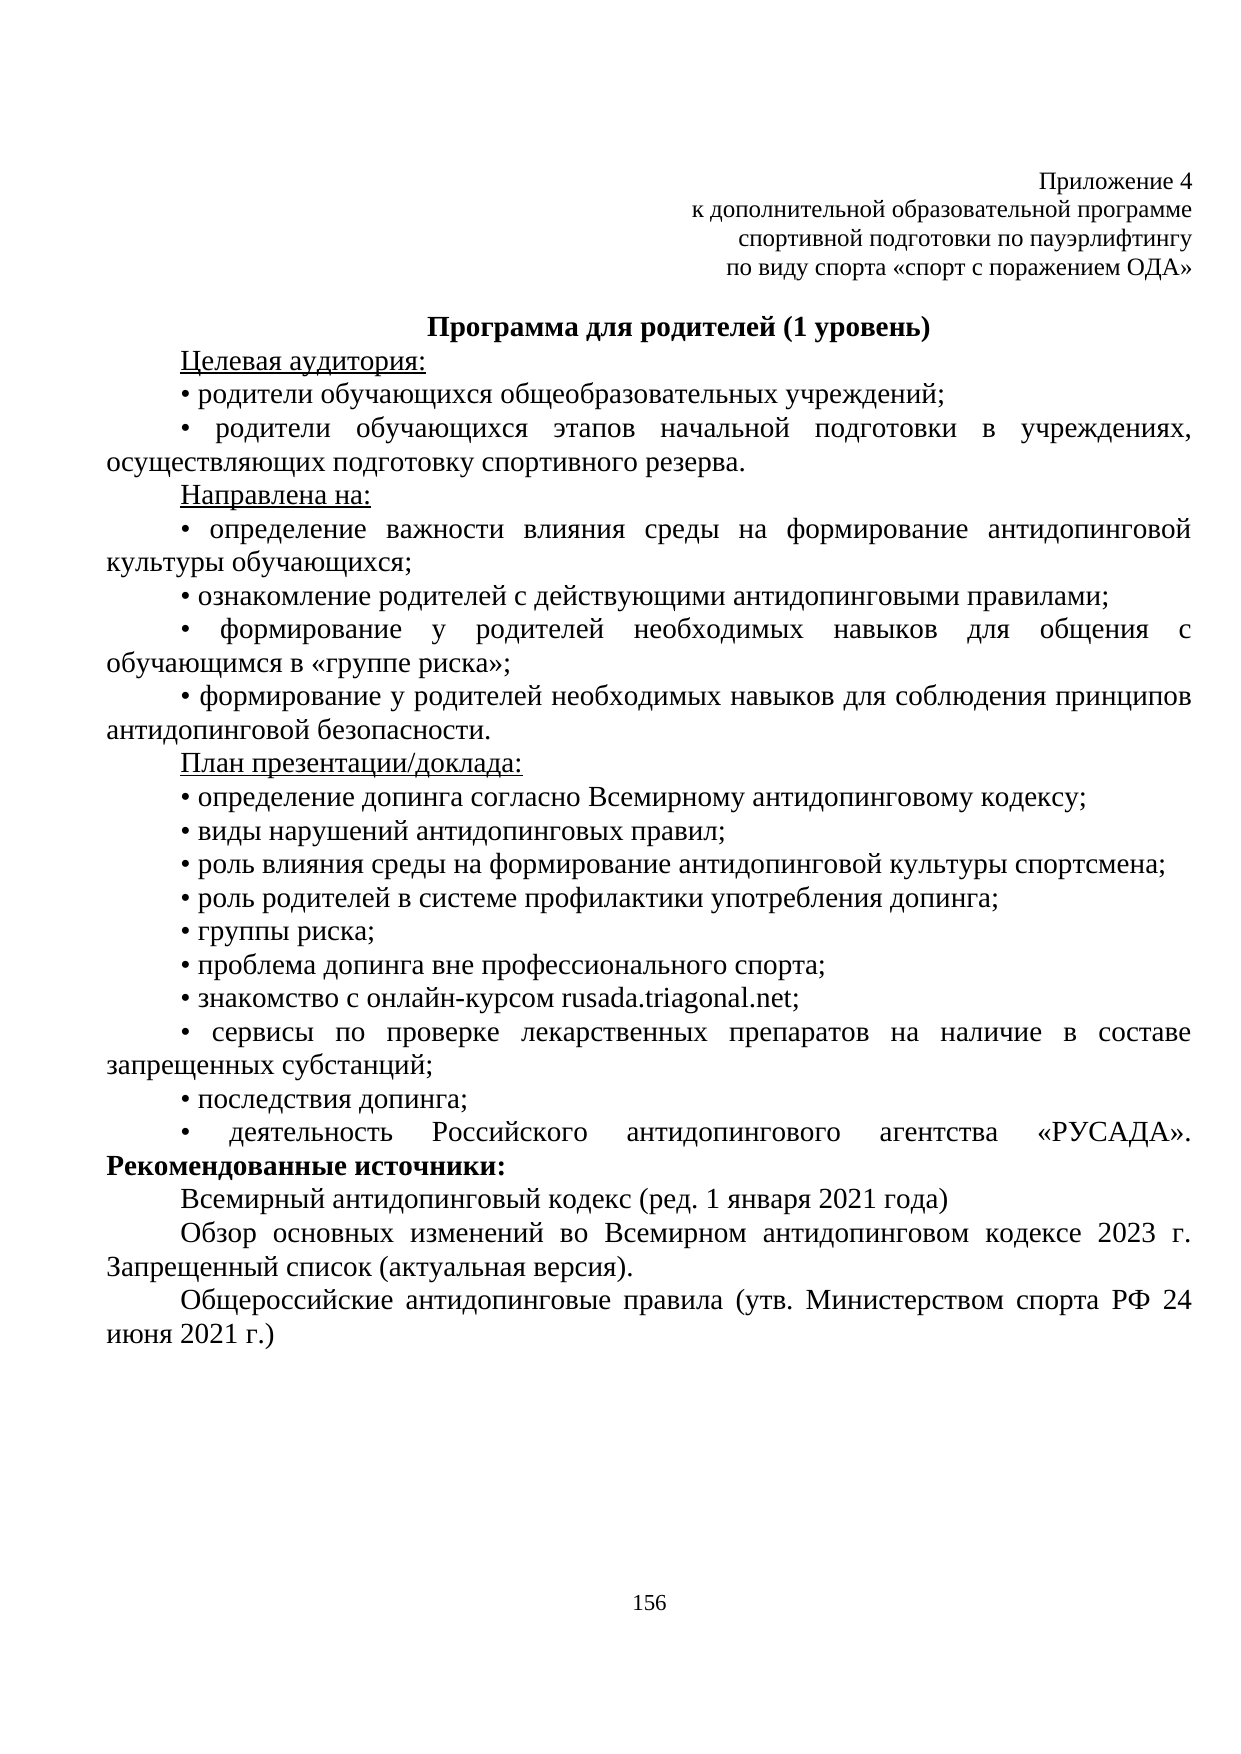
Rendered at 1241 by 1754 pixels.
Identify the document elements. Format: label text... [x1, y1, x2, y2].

text • проблема допинга вне профессионального спорта; [106, 947, 1192, 980]
text Целевая аудитория: [106, 343, 1192, 377]
text • формирование у родителей необходимых навыков для общения с обучающимся в «группе риска»; [106, 611, 1192, 678]
text спортивной подготовки по пауэрлифтингу [608, 223, 1192, 252]
text Программа для родителей (1 уровень) [106, 309, 1192, 343]
text • сервисы по проверке лекарственных препаратов на наличие в составе запрещенных субстанций; [106, 1014, 1192, 1081]
text по виду спорта «спорт с поражением ОДА» [608, 252, 1192, 281]
text • ознакомление родителей с действующими антидопинговыми правилами; [106, 578, 1192, 611]
text Всемирный антидопинговый кодекс (ред. 1 января 2021 года) [106, 1182, 1192, 1215]
list Приложение 4 [594, 166, 1192, 194]
text к дополнительной образовательной программе [608, 194, 1192, 223]
text • родители обучающихся этапов начальной подготовки в учреждениях, осуществляющих подготовку спортивного резерва. [106, 410, 1192, 477]
text • определение допинга согласно Всемирному антидопинговому кодексу; [106, 779, 1192, 813]
text План презентации/доклада: [106, 746, 1192, 779]
text • родители обучающихся общеобразовательных учреждений; [106, 377, 1192, 410]
text • группы риска; [106, 913, 1192, 947]
text • роль влияния среды на формирование антидопинговой культуры спортсмена; [106, 846, 1192, 880]
text • определение важности влияния среды на формирование антидопинговой культуры обучающихся; [106, 511, 1192, 578]
text Общероссийские антидопинговые правила (утв. Министерством спорта РФ 24 июня 2021 г.) [106, 1282, 1192, 1349]
text • виды нарушений антидопинговых правил; [106, 813, 1192, 846]
text Направлена на: [106, 477, 1192, 511]
text • последствия допинга; [106, 1081, 1192, 1114]
text • формирование у родителей необходимых навыков для соблюдения принципов антидопинговой безопасности. [106, 678, 1192, 746]
text • роль родителей в системе профилактики употребления допинга; [106, 880, 1192, 913]
text • деятельность Российского антидопингового агентства «РУСАДА». Рекомендованные источники: [106, 1114, 1192, 1182]
text • знакомство с онлайн-курсом rusada.triagonal.net; [106, 980, 1192, 1014]
text Обзор основных изменений во Всемирном антидопинговом кодексе 2023 г. Запрещенный список (актуальная версия). [106, 1215, 1192, 1282]
